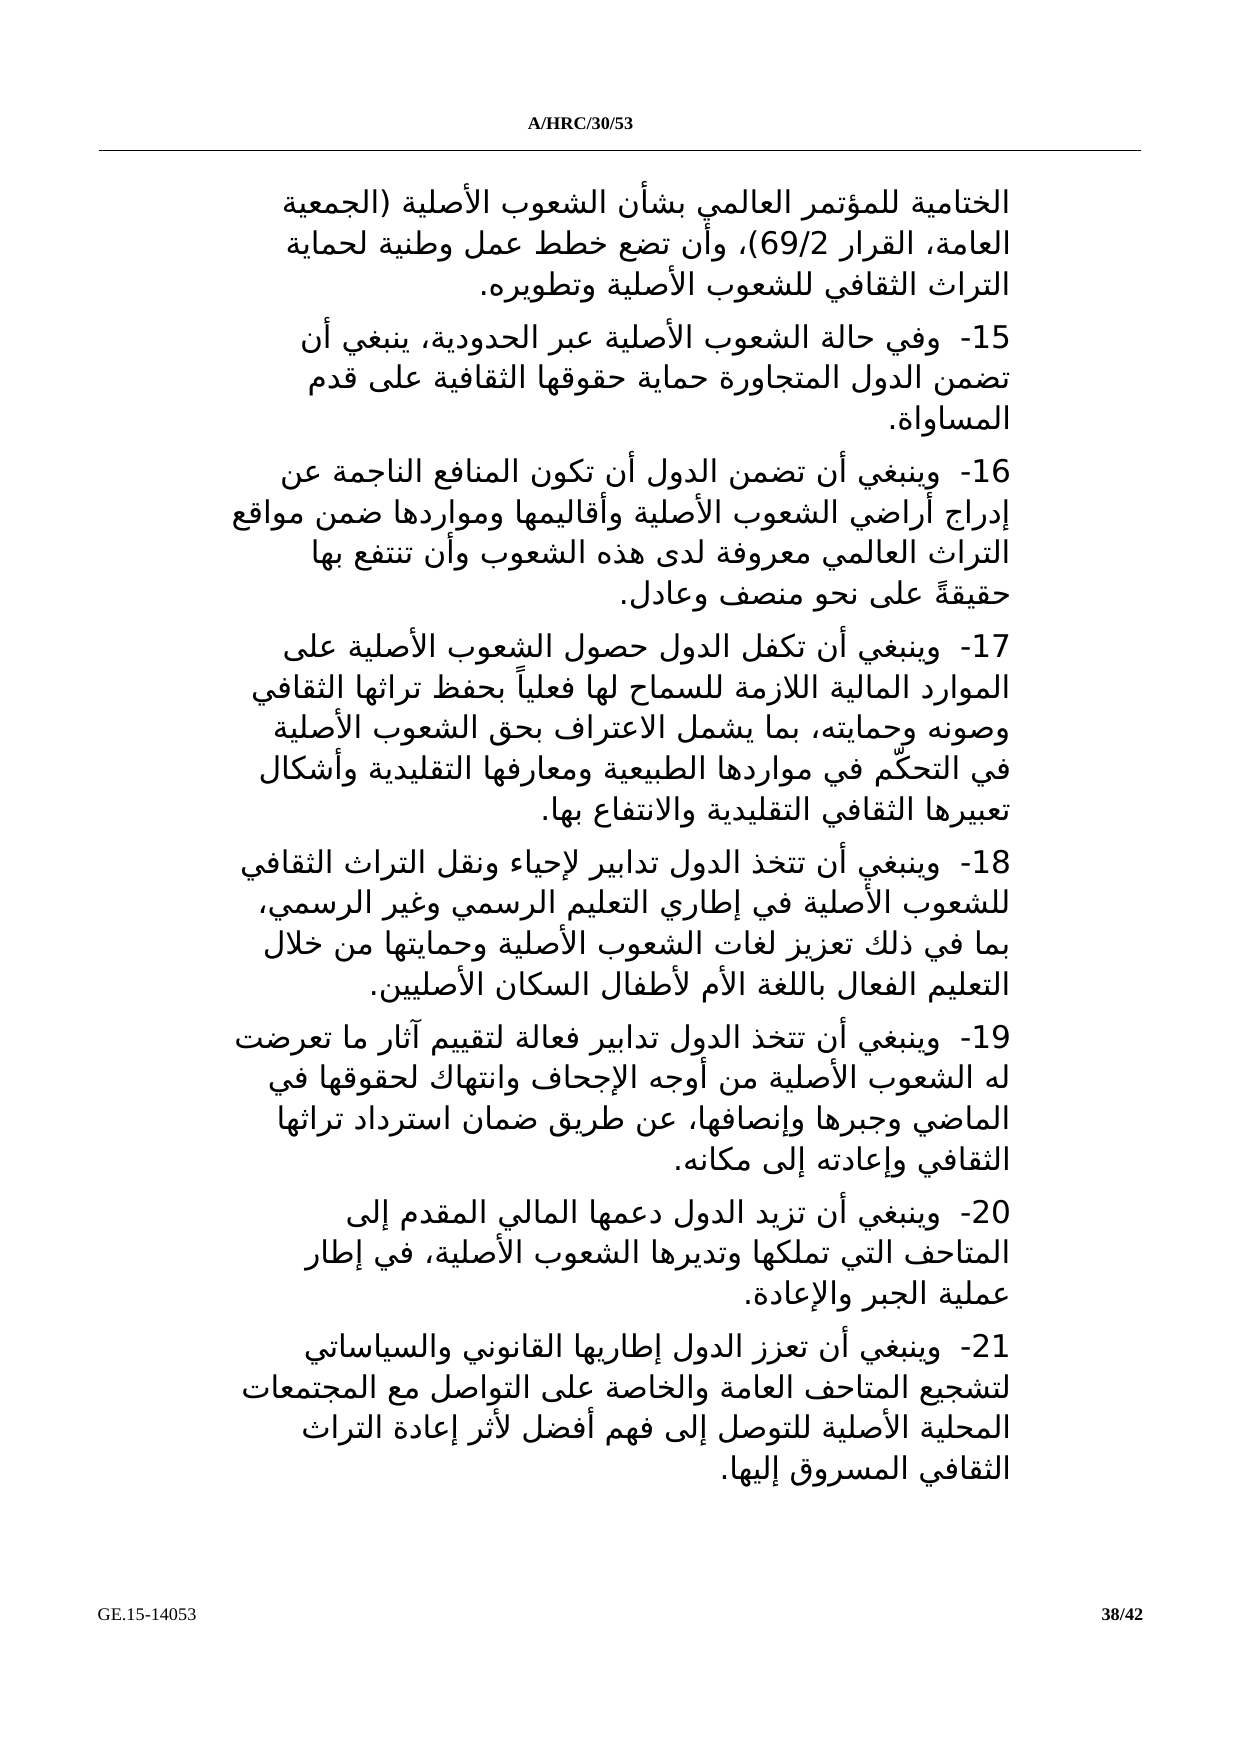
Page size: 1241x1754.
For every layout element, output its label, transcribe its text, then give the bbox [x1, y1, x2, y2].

text 18- وينبغي أن تتخذ الدول تدابير لإحياء ونقل التراث الثقافي للشعوب الأصلية في إطاري التعليم الرسمي وغير الرسمي، بما في ذلك تعزيز لغات الشعوب الأصلية وحمايتها من خلال التعليم الفعال باللغة الأم لأطفال السكان الأصليين. [229, 841, 1011, 1003]
text 21- وينبغي أن تعزز الدول إطاريها القانوني والسياساتي لتشجيع المتاحف العامة والخاصة على التواصل مع المجتمعات المحلية الأصلية للتوصل إلى فهم أفضل لأثر إعادة التراث الثقافي المسروق إليها. [229, 1325, 1011, 1488]
text 20- وينبغي أن تزيد الدول دعمها المالي المقدم إلى المتاحف التي تملكها وتديرها الشعوب الأصلية، في إطار عملية الجبر والإعادة. [229, 1191, 1011, 1313]
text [229, 181, 1011, 303]
text 15- وفي حالة الشعوب الأصلية عبر الحدودية، ينبغي أن تضمن الدول المتجاورة حماية حقوقها الثقافية على قدم المساواة. [229, 316, 1011, 438]
text 16- وينبغي أن تضمن الدول أن تكون المنافع الناجمة عن إدراج أراضي الشعوب الأصلية وأقاليمها ومواردها ضمن مواقع التراث العالمي معروفة لدى هذه الشعوب وأن تنتفع بها حقيقةً على نحو منصف وعادل. [229, 450, 1011, 613]
text 19- وينبغي أن تتخذ الدول تدابير فعالة لتقييم آثار ما تعرضت له الشعوب الأصلية من أوجه الإجحاف وانتهاك لحقوقها في الماضي وجبرها وإنصافها، عن طريق ضمان استرداد تراثها الثقافي وإعادته إلى مكانه. [229, 1016, 1011, 1178]
text 17- وينبغي أن تكفل الدول حصول الشعوب الأصلية على الموارد المالية اللازمة للسماح لها فعلياً بحفظ تراثها الثقافي وصونه وحمايته، بما يشمل الاعتراف بحق الشعوب الأصلية في التحكّم في مواردها الطبيعية ومعارفها التقليدية وأشكال تعبيرها الثقافي التقليدية والانتفاع بها. [229, 625, 1011, 828]
